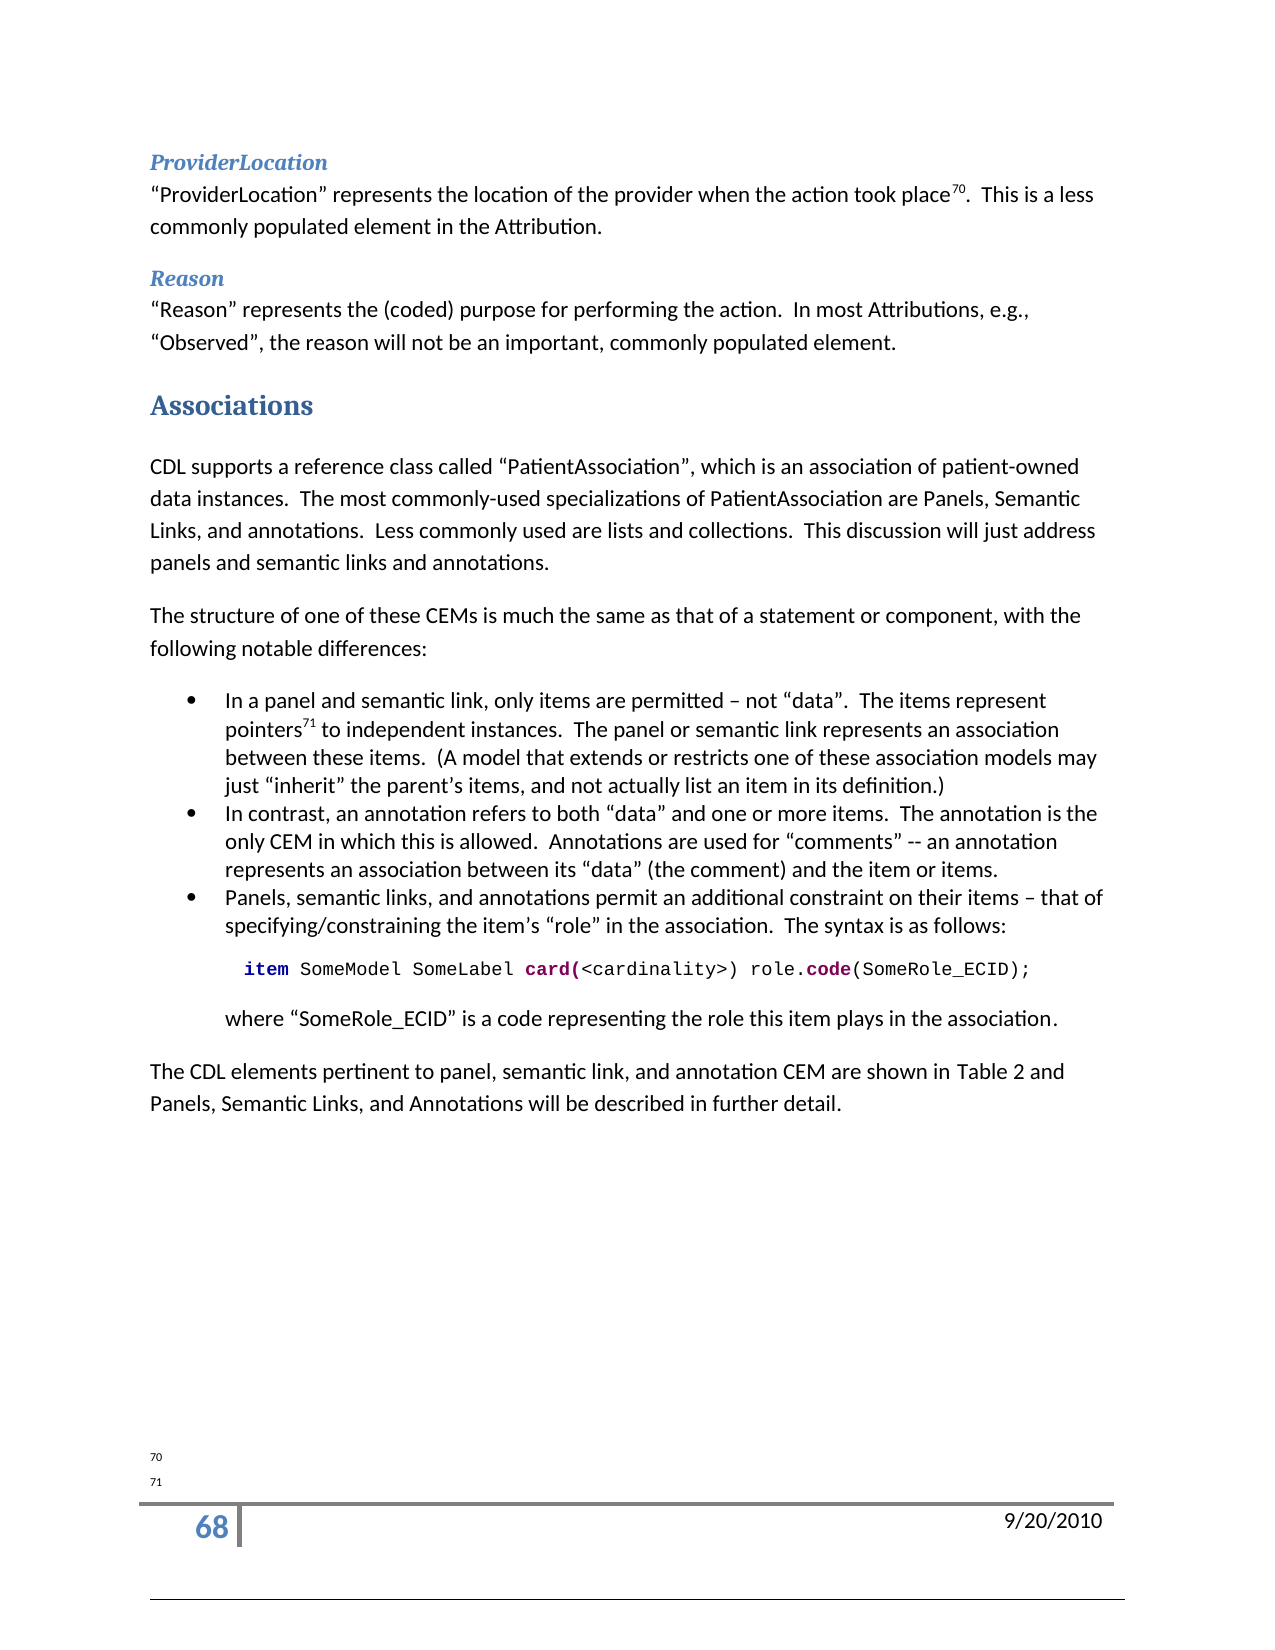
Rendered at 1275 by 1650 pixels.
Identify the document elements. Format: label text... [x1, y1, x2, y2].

subtitle ProviderLocation [150, 150, 1125, 176]
subtitle Associations [150, 389, 1125, 423]
text “Reason” represents the (coded) purpose for performing the action. In most Attributions, e.g., “Observed”, the reason will not be an important, commonly populated element. [150, 296, 1125, 356]
text The CDL elements pertinent to panel, semantic link, and annotation CEM are shown in Table 2 and Panels, Semantic Links, and Annotations will be described in further detail. [150, 1057, 1125, 1117]
list Panels, semantic links, and annotations permit an additional constraint on their items – that of specifying/constraining the item’s “role” in the association. The syntax is as follows: [187, 883, 1125, 939]
list In a panel and semantic link, only items are permitted – not “data”. The items represent pointers to independent instances. The panel or semantic link represents an association between these items. (A model that extends or restricts one of these association models may just “inherit” the parent’s items, and not actually list an item in its definition.) [187, 687, 1125, 799]
subtitle Reason [150, 265, 1125, 292]
text CDL supports a reference class called “PatientAssociation”, which is an association of patient-owned data instances. The most commonly-used specializations of PatientAssociation are Panels, Semantic Links, and annotations. Less commonly used are lists and collections. This discussion will just address panels and semantic links and annotations. [150, 452, 1125, 576]
text “ProviderLocation” represents the location of the provider when the action took place. This is a less commonly populated element in the Attribution. [150, 180, 1125, 240]
text where “SomeRole_ECID” is a code representing the role this item plays in the association. [150, 1004, 1125, 1032]
text item SomeModel SomeLabel card(<cardinality>) role.code(SomeRole_ECID); [150, 960, 1125, 981]
list In contrast, an annotation refers to both “data” and one or more items. The annotation is the only CEM in which this is allowed. Annotations are used for “comments” -- an annotation represents an association between its “data” (the comment) and the item or items. [187, 799, 1125, 883]
text The structure of one of these CEMs is much the same as that of a statement or component, with the following notable differences: [150, 601, 1125, 662]
